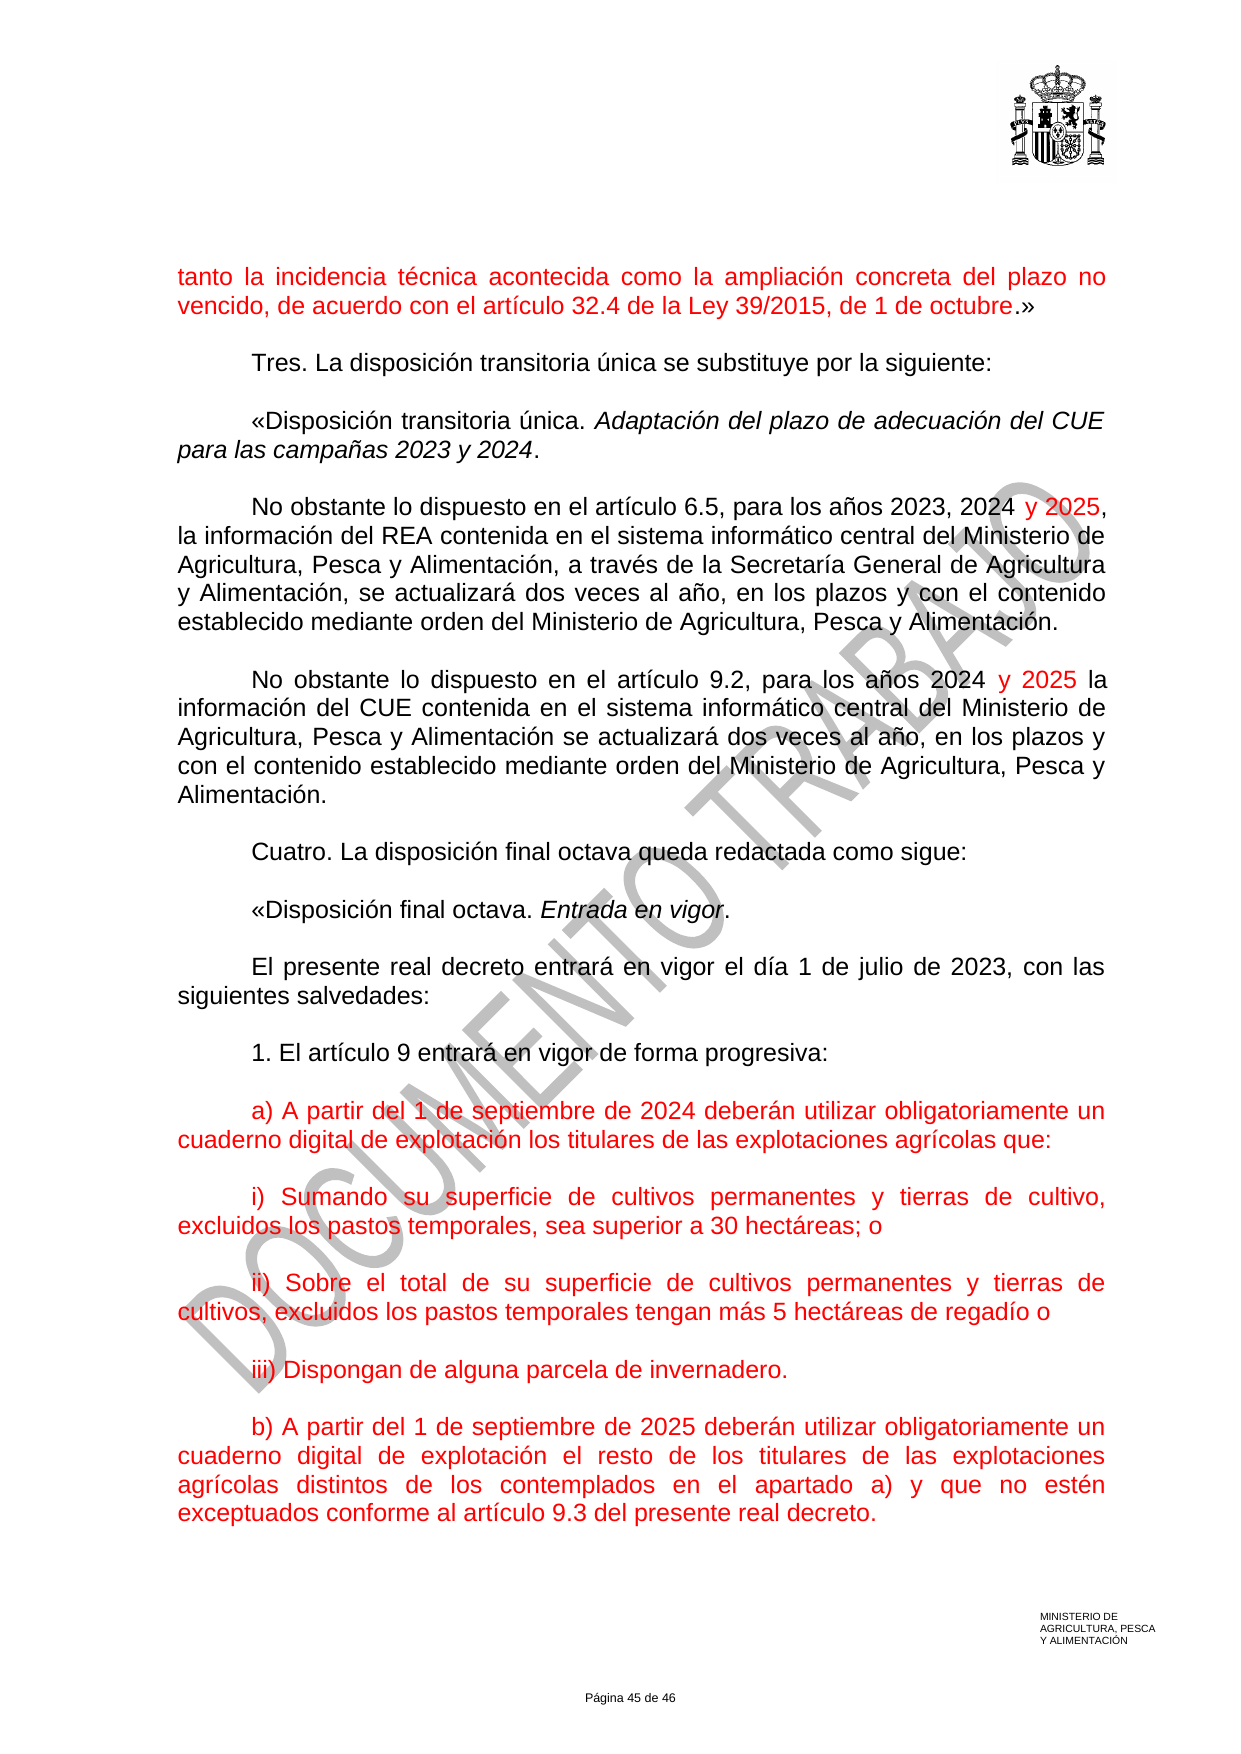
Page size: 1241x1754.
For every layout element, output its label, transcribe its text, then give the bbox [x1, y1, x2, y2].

text b) A partir del 1 de septiembre de 2025 deberán utilizar obligatoriamente un cuaderno digital de explotación el resto de los titulares de las explotaciones agrícolas distintos de los contemplados en el apartado a) y que no estén exceptuados conforme al artículo 9.3 del presente real decreto. [177, 1412, 1107, 1527]
text i) Sumando su superficie de cultivos permanentes y tierras de cultivo, excluidos los pastos temporales, sea superior a 30 hectáreas; o [177, 1182, 1107, 1240]
text «Disposición transitoria única. Adaptación del plazo de adecuación del CUE para las campañas 2023 y 2024. [177, 406, 1107, 463]
text ii) Sobre el total de su superficie de cultivos permanentes y tierras de cultivos, excluidos los pastos temporales tengan más 5 hectáreas de regadío o [177, 1268, 1107, 1326]
text Cuatro. La disposición final octava queda redactada como sigue: [177, 837, 1107, 866]
text a) A partir del 1 de septiembre de 2024 deberán utilizar obligatoriamente un cuaderno digital de explotación los titulares de las explotaciones agrícolas que: [177, 1096, 1107, 1153]
text No obstante lo dispuesto en el artículo 9.2, para los años 2024 y 2025 la información del CUE contenida en el sistema informático central del Ministerio de Agricultura, Pesca y Alimentación se actualizará dos veces al año, en los plazos y con el contenido establecido mediante orden del Ministerio de Agricultura, Pesca y Alimentación. [177, 665, 1107, 808]
text «Disposición final octava. Entrada en vigor. [177, 895, 1107, 923]
text Tres. La disposición transitoria única se substituye por la siguiente: [177, 348, 1107, 377]
text No obstante lo dispuesto en el artículo 6.5, para los años 2023, 2024 y 2025, la información del REA contenida en el sistema informático central del Ministerio de Agricultura, Pesca y Alimentación, a través de la Secretaría General de Agricultura y Alimentación, se actualizará dos veces al año, en los plazos y con el contenido establecido mediante orden del Ministerio de Agricultura, Pesca y Alimentación. [177, 492, 1107, 636]
picture [995, 60, 1117, 183]
text El presente real decreto entrará en vigor el día 1 de julio de 2023, con las siguientes salvedades: [177, 952, 1107, 1010]
text iii) Dispongan de alguna parcela de invernadero. [177, 1355, 1107, 1383]
text 1. El artículo 9 entrará en vigor de forma progresiva: [177, 1038, 1107, 1067]
